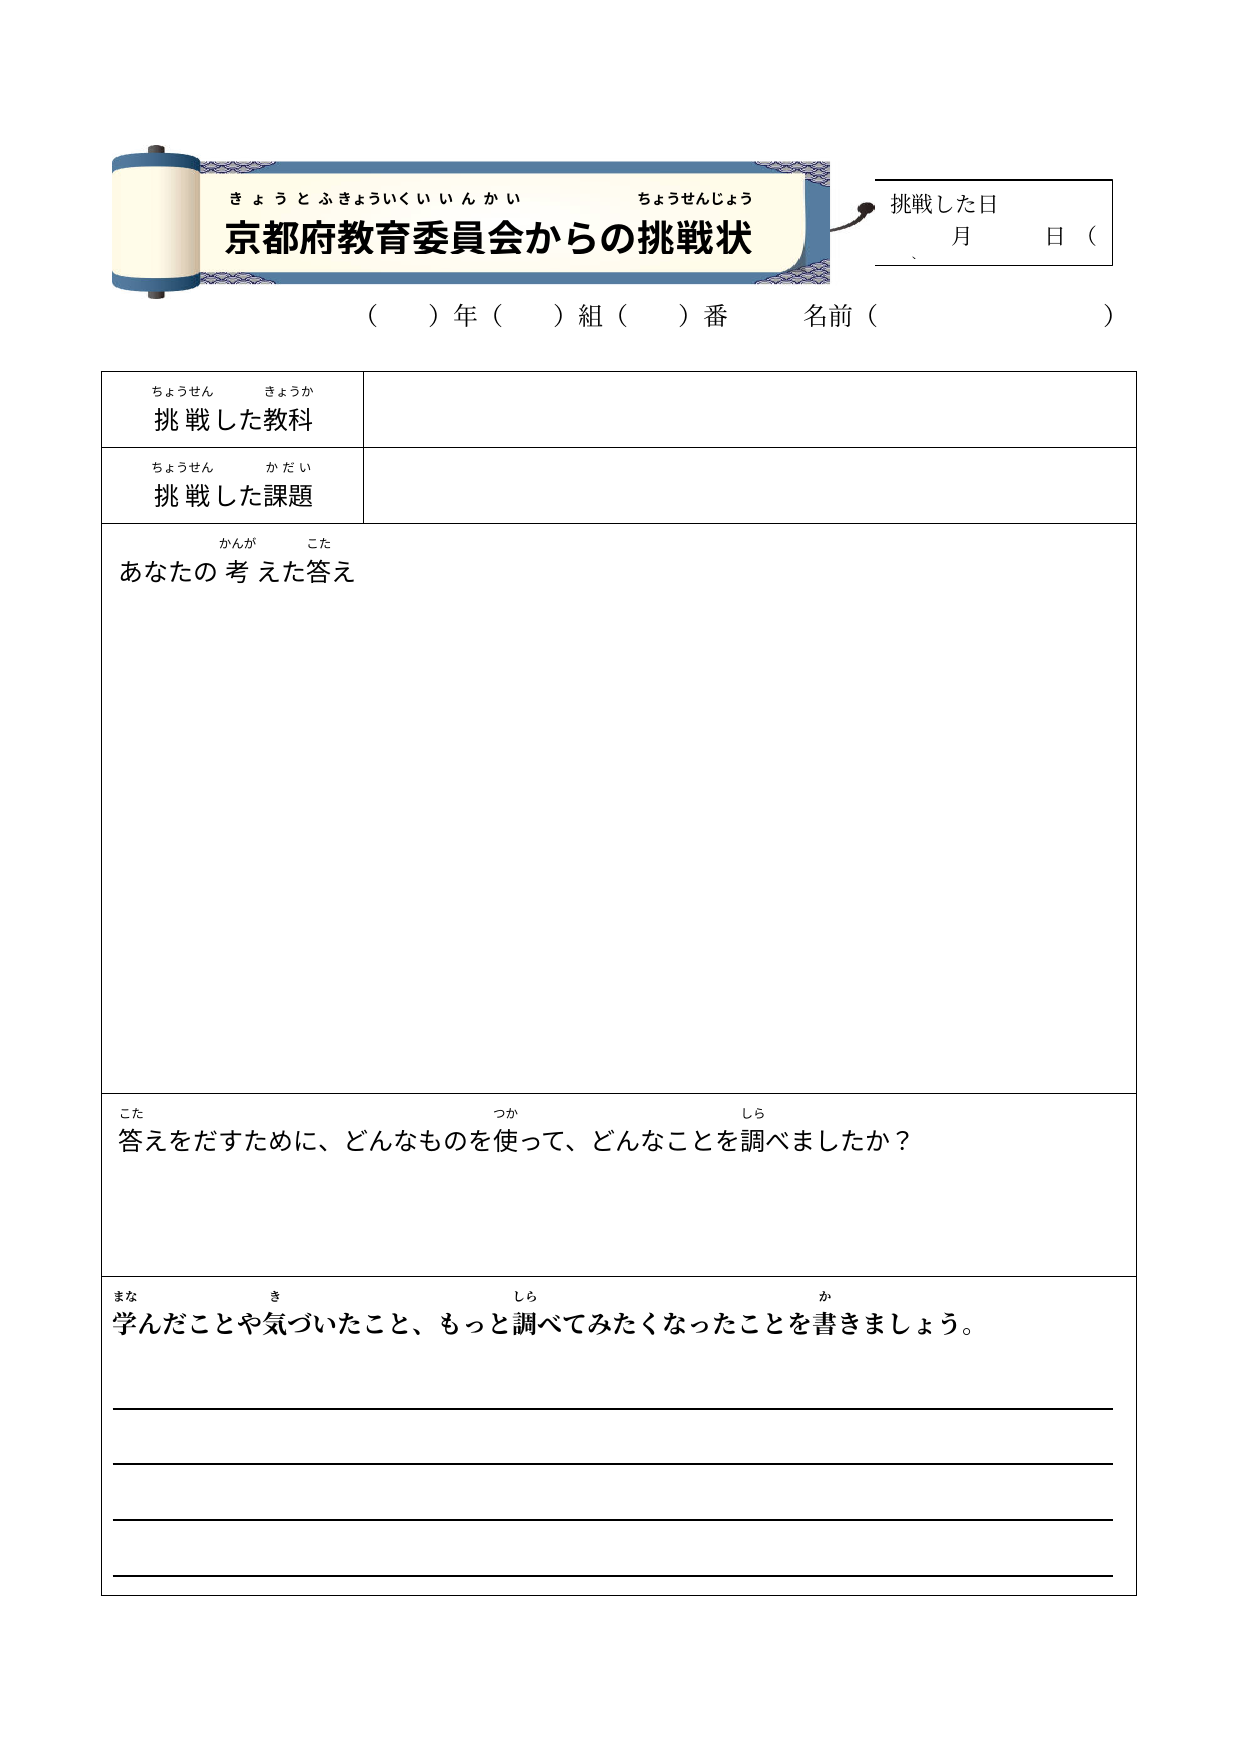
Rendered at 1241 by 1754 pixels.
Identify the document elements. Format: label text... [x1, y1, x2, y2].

table_cell [364, 448, 1136, 523]
table_cell えをだすために、どんなものをって、どんなことをべましたか？ [102, 1094, 1136, 1276]
table_cell あなたのえたえ [102, 524, 1136, 1092]
text （ ）年（ ）組（ ）番 名前（ ） [112, 296, 1128, 333]
table_cell した [102, 448, 363, 523]
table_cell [102, 1277, 1136, 1595]
table_header した [102, 372, 363, 447]
table_header [364, 372, 1136, 447]
picture [112, 145, 875, 299]
